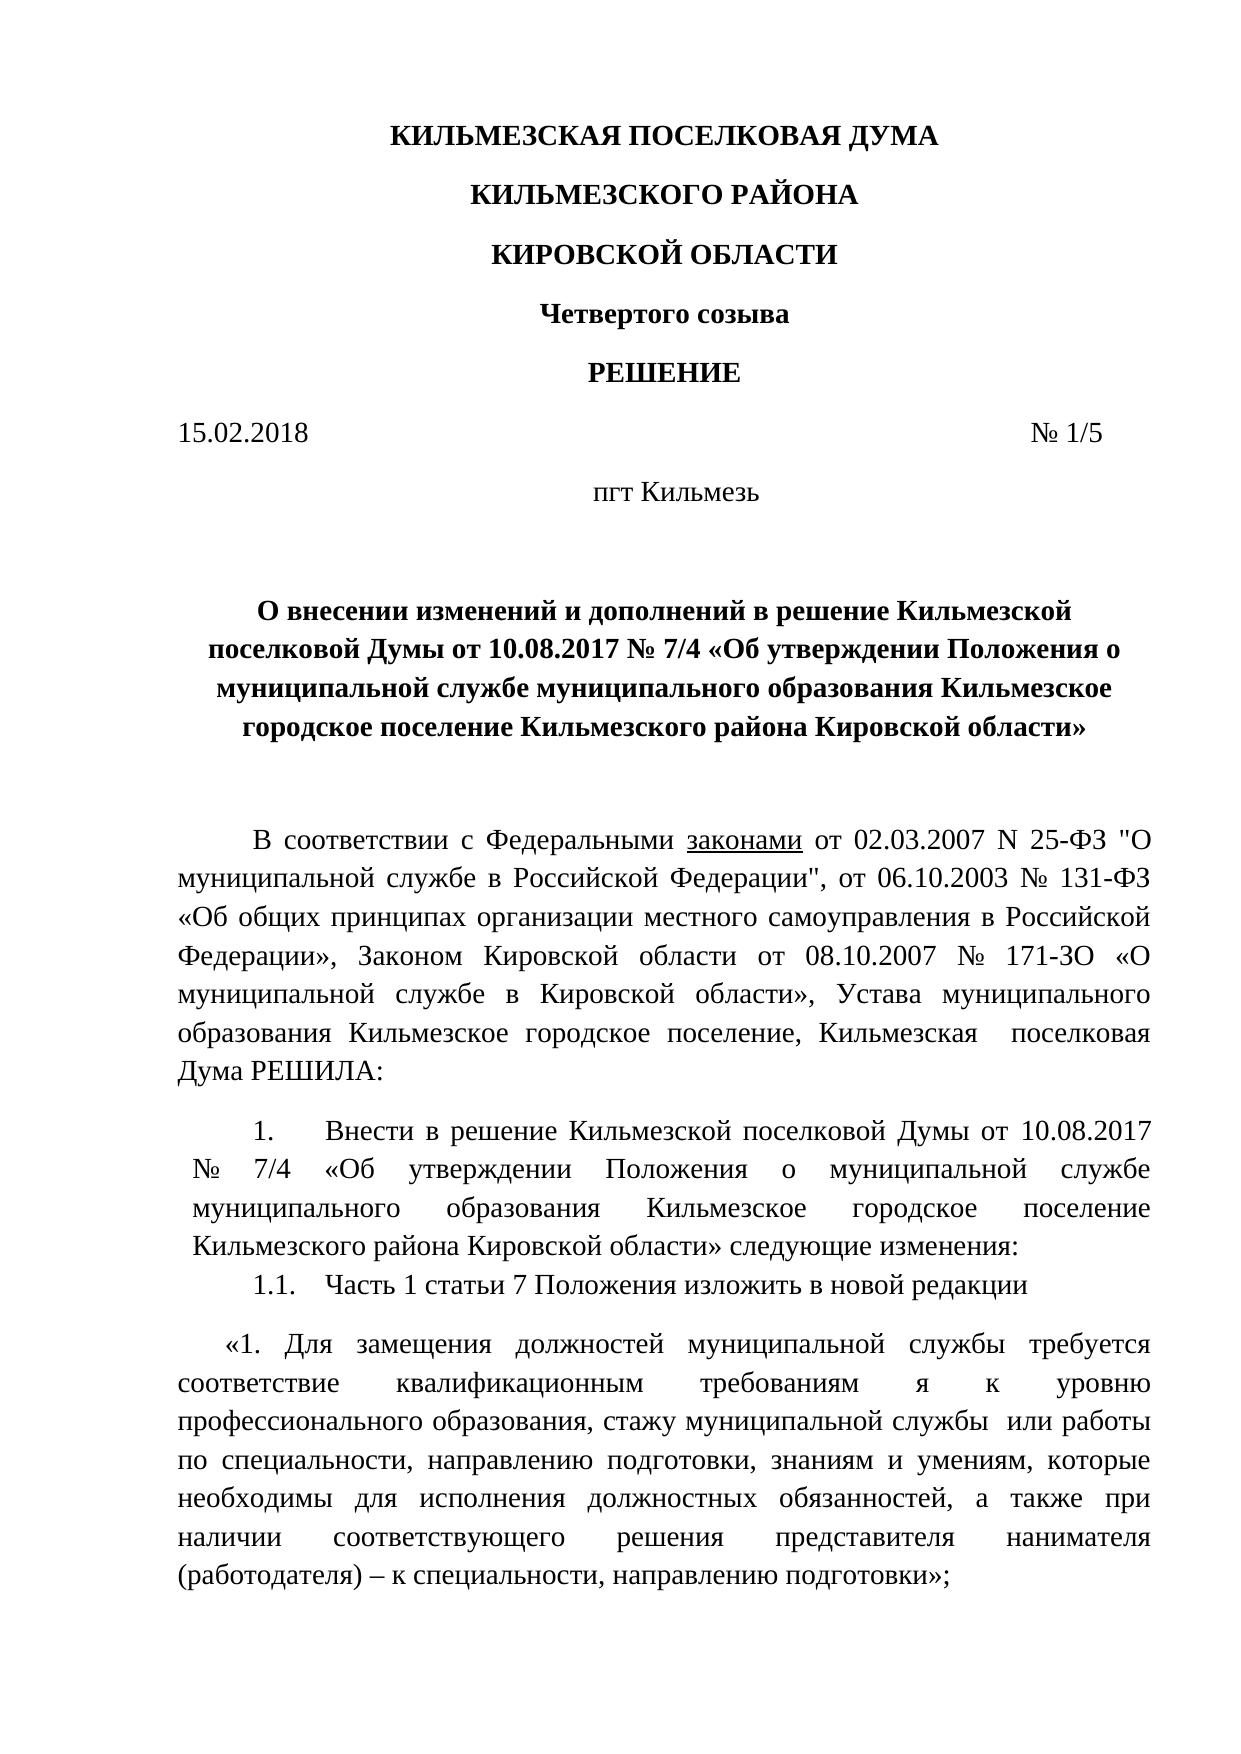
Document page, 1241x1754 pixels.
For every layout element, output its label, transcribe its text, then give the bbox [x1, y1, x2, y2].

text КИЛЬМЕЗСКОГО РАЙОНА [177, 177, 1152, 211]
text О внесении изменений и дополнений в решение Кильмезской поселковой Думы от 10.08.2017 № 7/4 «Об утверждении Положения о муниципальной службе муниципального образования Кильмезское городское поселение Кильмезского района Кировской области» [177, 593, 1152, 742]
text КИЛЬМЕЗСКАЯ ПОСЕЛКОВАЯ ДУМА [177, 118, 1152, 152]
text пгт Кильмезь [177, 474, 1152, 508]
text «1. Для замещения должностей муниципальной службы требуется соответствие квалификационным требованиям я к уровню профессионального образования, стажу муниципальной службы или работы по специальности, направлению подготовки, знаниям и умениям, которые необходимы для исполнения должностных обязанностей, а также при наличии соответствующего решения представителя нанимателя (работодателя) – к специальности, направлению подготовки»; [177, 1326, 1152, 1591]
list Внести в решение Кильмезской поселковой Думы от 10.08.2017 № 7/4 «Об утверждении Положения о муниципальной службе муниципального образования Кильмезское городское поселение Кильмезского района Кировской области» следующие изменения: [192, 1113, 1152, 1262]
list Часть 1 статьи 7 Положения изложить в новой редакции [177, 1267, 1152, 1300]
text РЕШЕНИЕ [177, 356, 1152, 389]
text Четвертого созыва [177, 296, 1152, 330]
text В соответствии с Федеральными законами от 02.03.2007 N 25-ФЗ "О муниципальной службе в Российской Федерации", от 06.10.2003 № 131-ФЗ «Об общих принципах организации местного самоуправления в Российской Федерации», Законом Кировской области от 08.10.2007 № 171-ЗО «О муниципальной службе в Кировской области», Устава муниципального образования Кильмезское городское поселение, Кильмезская поселковая Дума РЕШИЛА: [177, 822, 1152, 1087]
text КИРОВСКОЙ ОБЛАСТИ [177, 237, 1152, 270]
text 15.02.2018 № 1/5 [177, 415, 1152, 448]
